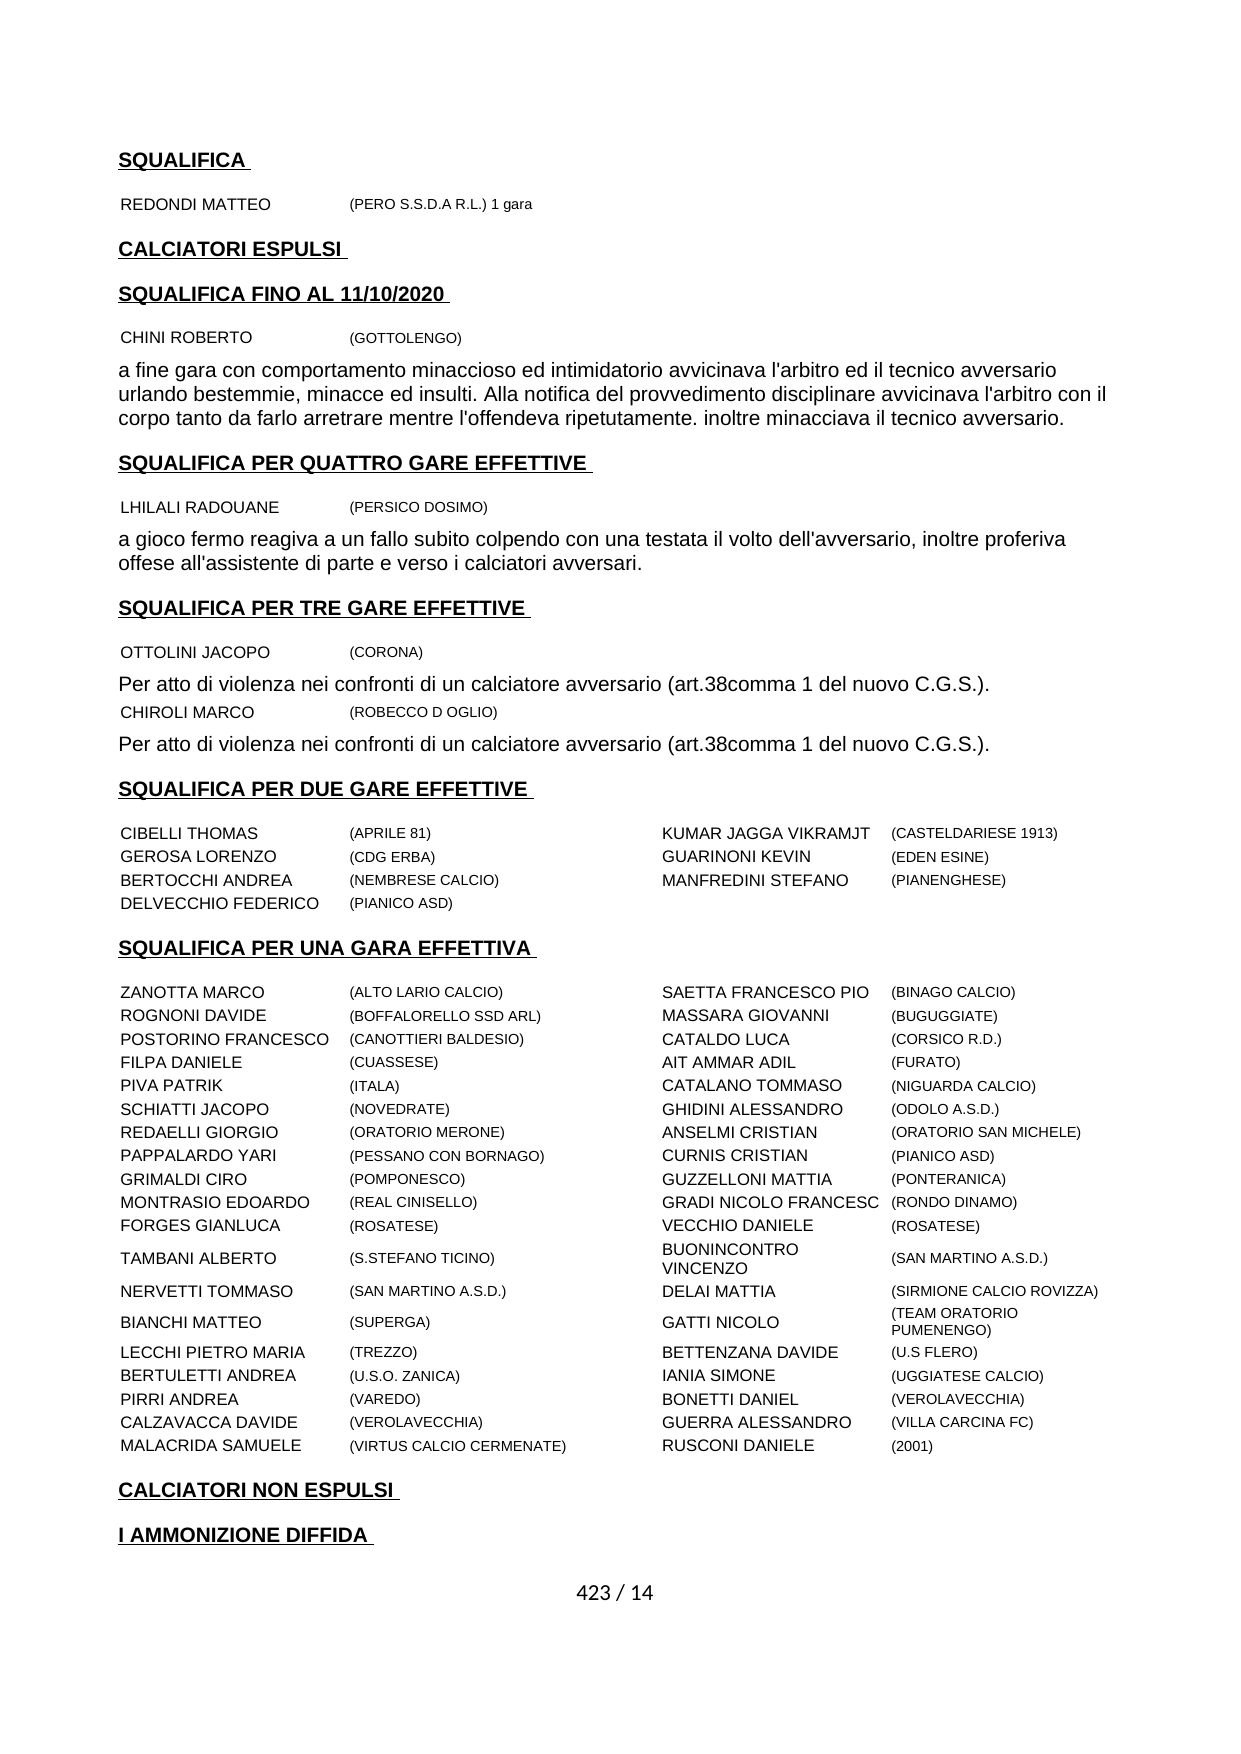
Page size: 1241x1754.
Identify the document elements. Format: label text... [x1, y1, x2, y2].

text SQUALIFICA PER TRE GARE EFFETTIVE [118, 596, 1122, 620]
text a gioco fermo reagiva a un fallo subito colpendo con una testata il volto dell'avversario, inoltre proferiva offese all'assistente di parte e verso i calciatori avversari. [118, 527, 1122, 575]
text SQUALIFICA PER DUE GARE EFFETTIVE [118, 777, 1122, 801]
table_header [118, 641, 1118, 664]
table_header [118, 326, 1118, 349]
text CALCIATORI ESPULSI [118, 237, 1122, 261]
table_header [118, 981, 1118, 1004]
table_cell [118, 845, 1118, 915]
text SQUALIFICA PER UNA GARA EFFETTIVA [118, 936, 1122, 960]
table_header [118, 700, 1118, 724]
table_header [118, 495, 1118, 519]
text SQUALIFICA [118, 148, 1122, 172]
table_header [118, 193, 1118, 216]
text Per atto di violenza nei confronti di un calciatore avversario (art.38comma 1 del nuovo C.G.S.). [118, 732, 1122, 756]
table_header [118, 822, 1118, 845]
text SQUALIFICA FINO AL 11/10/2020 [118, 281, 1122, 305]
text SQUALIFICA PER QUATTRO GARE EFFETTIVE [118, 451, 1122, 474]
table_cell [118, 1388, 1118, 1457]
text CALCIATORI NON ESPULSI [118, 1478, 1122, 1502]
text I AMMONIZIONE DIFFIDA [118, 1523, 1122, 1547]
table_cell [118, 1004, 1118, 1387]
text Per atto di violenza nei confronti di un calciatore avversario (art.38comma 1 del nuovo C.G.S.). [118, 672, 1122, 696]
text a fine gara con comportamento minaccioso ed intimidatorio avvicinava l'arbitro ed il tecnico avversario urlando bestemmie, minacce ed insulti. Alla notifica del provvedimento disciplinare avvicinava l'arbitro con il corpo tanto da farlo arretrare mentre l'offendeva ripetutamente. inoltre minacciava il tecnico avversario. [118, 358, 1122, 430]
